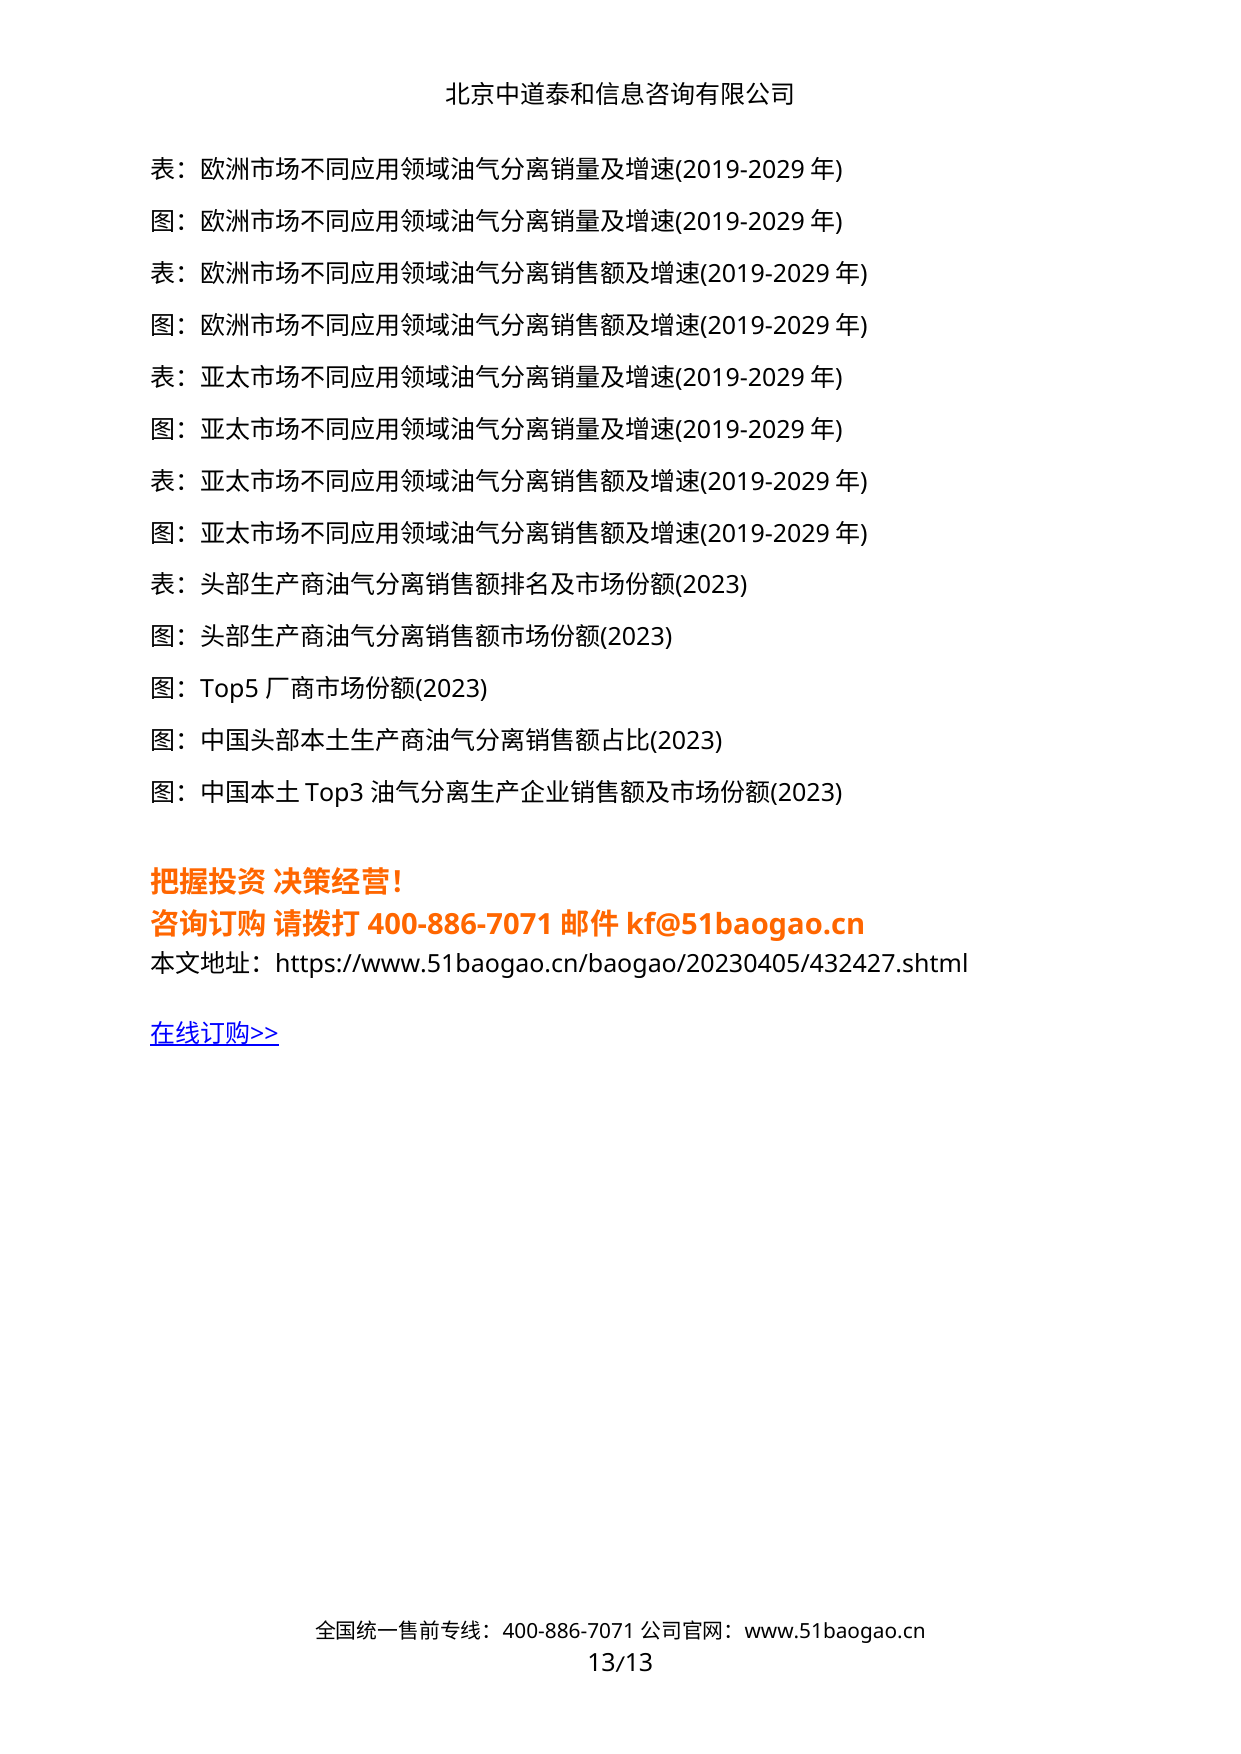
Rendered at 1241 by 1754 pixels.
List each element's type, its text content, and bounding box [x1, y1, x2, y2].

text 表：头部生产商油气分离销售额排名及市场份额(2023) [150, 565, 1090, 601]
text 表：欧洲市场不同应用领域油气分离销售额及增速(2019-2029年) [150, 254, 1090, 290]
text 图：亚太市场不同应用领域油气分离销量及增速(2019-2029年) [150, 409, 1090, 446]
text 图：Top5 厂商市场份额(2023) [150, 669, 1090, 705]
text 图：头部生产商油气分离销售额市场份额(2023) [150, 617, 1090, 653]
text 图：欧洲市场不同应用领域油气分离销售额及增速(2019-2029年) [150, 306, 1090, 342]
text 表：欧洲市场不同应用领域油气分离销量及增速(2019-2029年) [150, 150, 1090, 186]
text 在线订购>> [150, 979, 1090, 1050]
text 图：中国本土Top3 油气分离生产企业销售额及市场份额(2023) [150, 772, 1090, 809]
text 表：亚太市场不同应用领域油气分离销量及增速(2019-2029年) [150, 357, 1090, 394]
text 图：亚太市场不同应用领域油气分离销售额及增速(2019-2029年) [150, 513, 1090, 549]
text 图：中国头部本土生产商油气分离销售额占比(2023) [150, 721, 1090, 757]
text 图：欧洲市场不同应用领域油气分离销量及增速(2019-2029年) [150, 202, 1090, 238]
text 把握投资 决策经营！咨询订购 请拨打 400-886-7071 邮件 kf@51baogao.cn本文地址：https://www.51baogao.cn/baogao/20230405/432427.shtml [150, 824, 1090, 979]
text 表：亚太市场不同应用领域油气分离销售额及增速(2019-2029年) [150, 461, 1090, 497]
